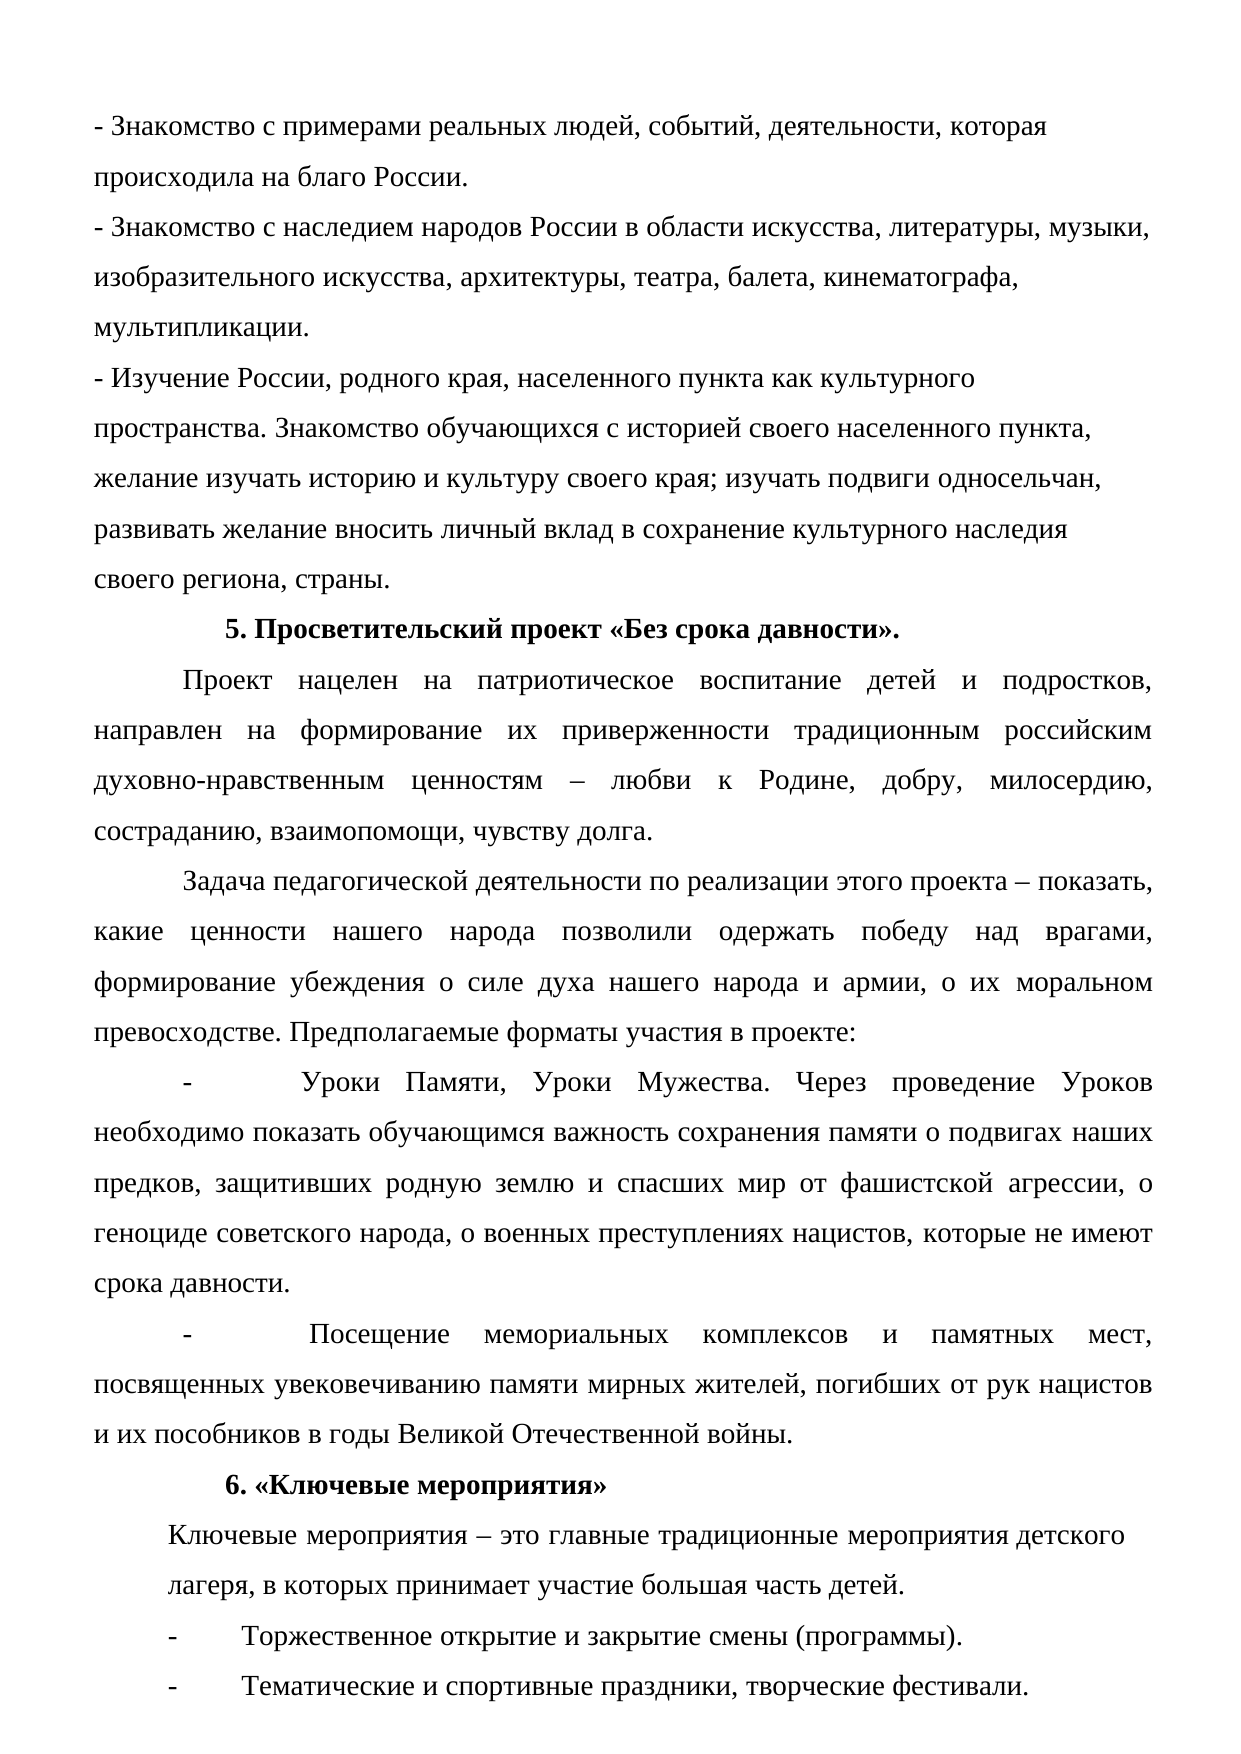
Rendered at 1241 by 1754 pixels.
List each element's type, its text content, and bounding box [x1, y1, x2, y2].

list Посещение мемориальных комплексов и памятных мест, посвященных увековечиванию памяти мирных жителей, погибших от рук нацистов и их пособников в годы Великой Отечественной войны. [94, 1316, 1152, 1450]
list Торжественное открытие и закрытие смены (программы). [94, 1618, 1194, 1651]
list Тематические и спортивные праздники, творческие фестивали. [94, 1668, 1194, 1702]
text - Знакомство с наследием народов России в области искусства, литературы, музыки, изобразительного искусства, архитектуры, театра, балета, кинематографа, мультипликации. [94, 209, 1152, 343]
subtitle 5. Просветительский проект «Без срока давности». [94, 611, 1194, 645]
text - Изучение России, родного края, населенного пункта как культурного пространства. Знакомство обучающихся с историей своего населенного пункта, желание изучать историю и культуру своего края; изучать подвиги односельчан, развивать желание вносить личный вклад в сохранение культурного наследия своего региона, страны. [94, 360, 1153, 595]
text лагеря, в которых принимает участие большая часть детей. [94, 1567, 1194, 1601]
subtitle 6. «Ключевые мероприятия» [94, 1467, 1194, 1500]
list Уроки Памяти, Уроки Мужества. Через проведение Уроков необходимо показать обучающимся важность сохранения памяти о подвигах наших предков, защитивших родную землю и спасших мир от фашистской агрессии, о геноциде советского народа, о военных преступлениях нацистов, которые не имеют срока давности. [94, 1064, 1153, 1299]
text Задача педагогической деятельности по реализации этого проекта – показать, какие ценности нашего народа позволили одержать победу над врагами, формирование убеждения о силе духа нашего народа и армии, о их моральном превосходстве. Предполагаемые форматы участия в проекте: [94, 863, 1153, 1047]
text Ключевые мероприятия – это главные традиционные мероприятия детского [94, 1517, 1194, 1551]
text - Знакомство с примерами реальных людей, событий, деятельности, которая происходила на благо России. [94, 108, 1153, 192]
text Проект нацелен на патриотическое воспитание детей и подростков, направлен на формирование их приверженности традиционным российским духовно-нравственным ценностям – любви к Родине, добру, милосердию, состраданию, взаимопомощи, чувству долга. [94, 662, 1153, 846]
